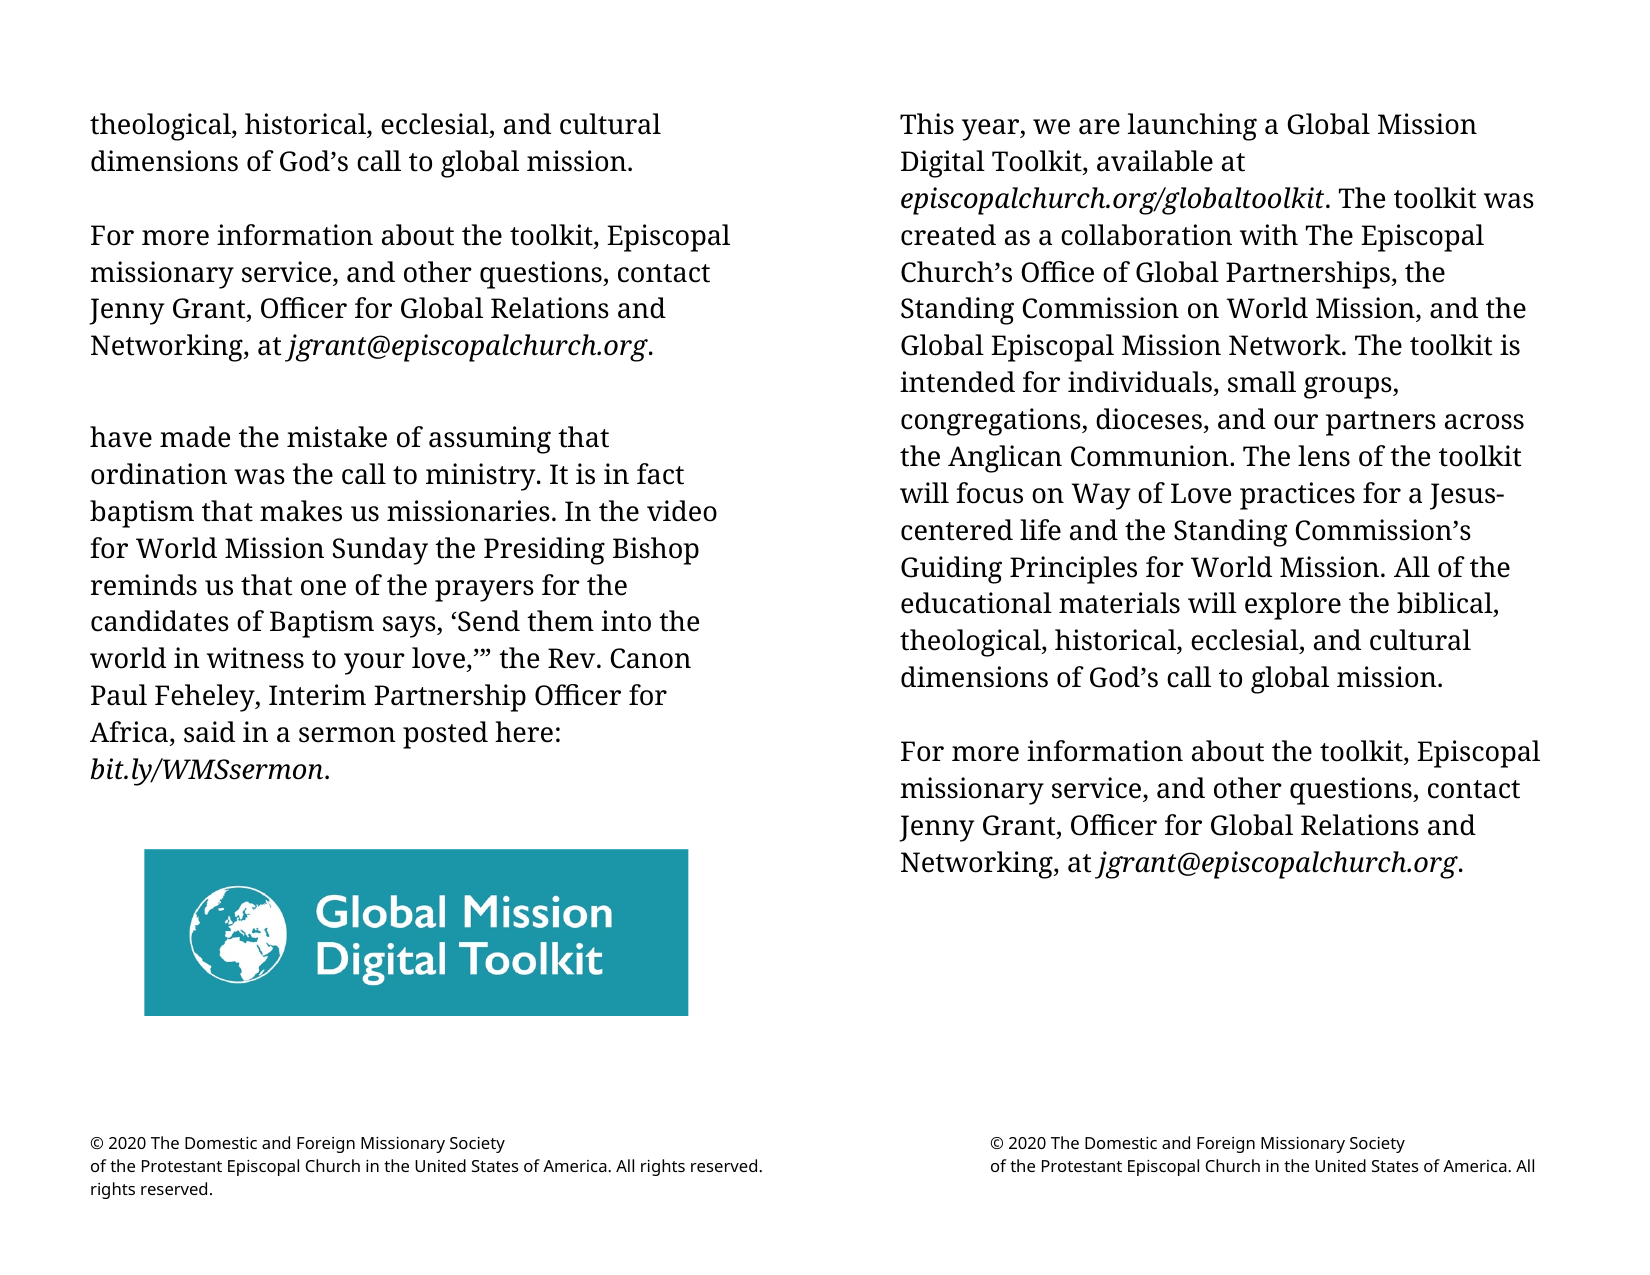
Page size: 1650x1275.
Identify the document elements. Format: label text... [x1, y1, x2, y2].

picture [144, 849, 689, 1016]
text For more information about the toolkit, Episcopal missionary service, and other questions, contact Jenny Grant, Officer for Global Relations and Networking, at jgrant@episcopalchurch.org. [900, 732, 1560, 880]
text For more information about the toolkit, Episcopal missionary service, and other questions, contact Jenny Grant, Officer for Global Relations and Networking, at jgrant@episcopalchurch.org. [90, 216, 750, 364]
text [900, 106, 1560, 696]
text have made the mistake of assuming that ordination was the call to ministry. It is in fact baptism that makes us missionaries. In the video for World Mission Sunday the Presiding Bishop reminds us that one of the prayers for the candidates of Baptism says, ‘Send them into the world in witness to your love,’” the Rev. Canon Paul Feheley, Interim Partnership Officer for Africa, said in a sermon posted here: bit.ly/WMSsermon. [90, 418, 750, 787]
